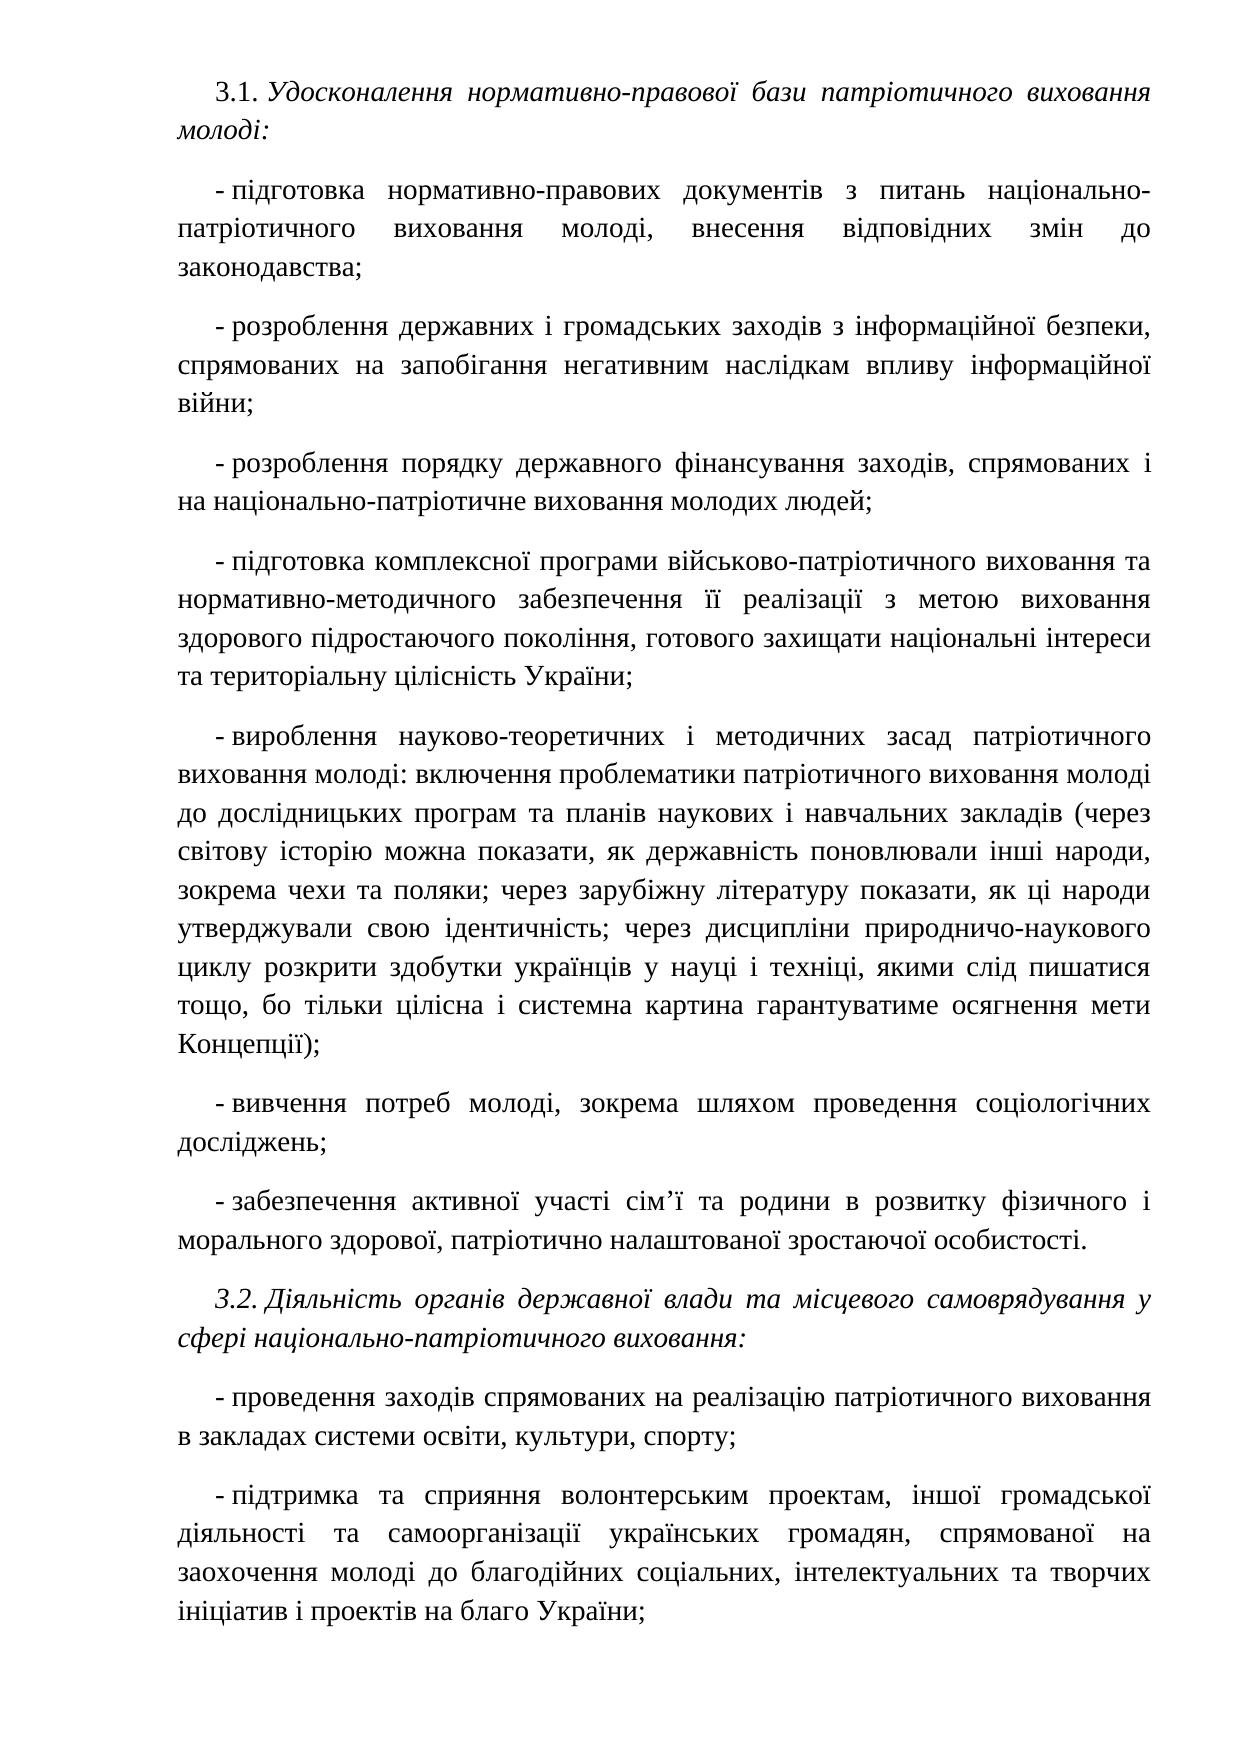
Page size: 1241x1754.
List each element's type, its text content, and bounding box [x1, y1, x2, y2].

text - розроблення порядку державного фінансування заходів, спрямованих і на національно-патріотичне виховання молодих людей; [177, 445, 1152, 517]
text - розроблення державних і громадських заходів з інформаційної безпеки, спрямованих на запобігання негативним наслідкам впливу інформаційної війни; [177, 308, 1152, 419]
text - проведення заходів спрямованих на реалізацію патріотичного виховання в закладах системи освіти, культури, спорту; [177, 1379, 1152, 1451]
text - забезпечення активної участі сім’ї та родини в розвитку фізичного і морального здорової, патріотично налаштованої зростаючої особистості. [177, 1183, 1152, 1255]
text - підготовка комплексної програми військово-патріотичного виховання та нормативно-методичного забезпечення її реалізації з метою виховання здорового підростаючого покоління, готового захищати національні інтереси та територіальну цілісність України; [177, 543, 1152, 692]
text - підготовка нормативно-правових документів з питань національно-патріотичного виховання молоді, внесення відповідних змін до законодавства; [177, 172, 1152, 282]
text 3.2. Діяльність органів державної влади та місцевого самоврядування у сфері національно-патріотичного виховання: [177, 1281, 1152, 1353]
text - підтримка та сприяння волонтерським проектам, іншої громадської діяльності та самоорганізації українських громадян, спрямованої на заохочення молоді до благодійних соціальних, інтелектуальних та творчих ініціатив і проектів на благо України; [177, 1477, 1152, 1626]
text - вироблення науково-теоретичних і методичних засад патріотичного виховання молоді: включення проблематики патріотичного виховання молоді до дослідницьких програм та планів наукових і навчальних закладів (через світову історію можна показати, як державність поновлювали інші народи, зокрема чехи та поляки; через зарубіжну літературу показати, як ці народи утверджували свою ідентичність; через дисципліни природничо-наукового циклу розкрити здобутки українців у науці і техніці, якими слід пишатися тощо, бо тільки цілісна і системна картина гарантуватиме осягнення мети Концепції); [177, 718, 1152, 1059]
text 3.1. Удосконалення нормативно-правової бази патріотичного виховання молоді: [177, 74, 1152, 146]
text - вивчення потреб молоді, зокрема шляхом проведення соціологічних досліджень; [177, 1085, 1152, 1157]
